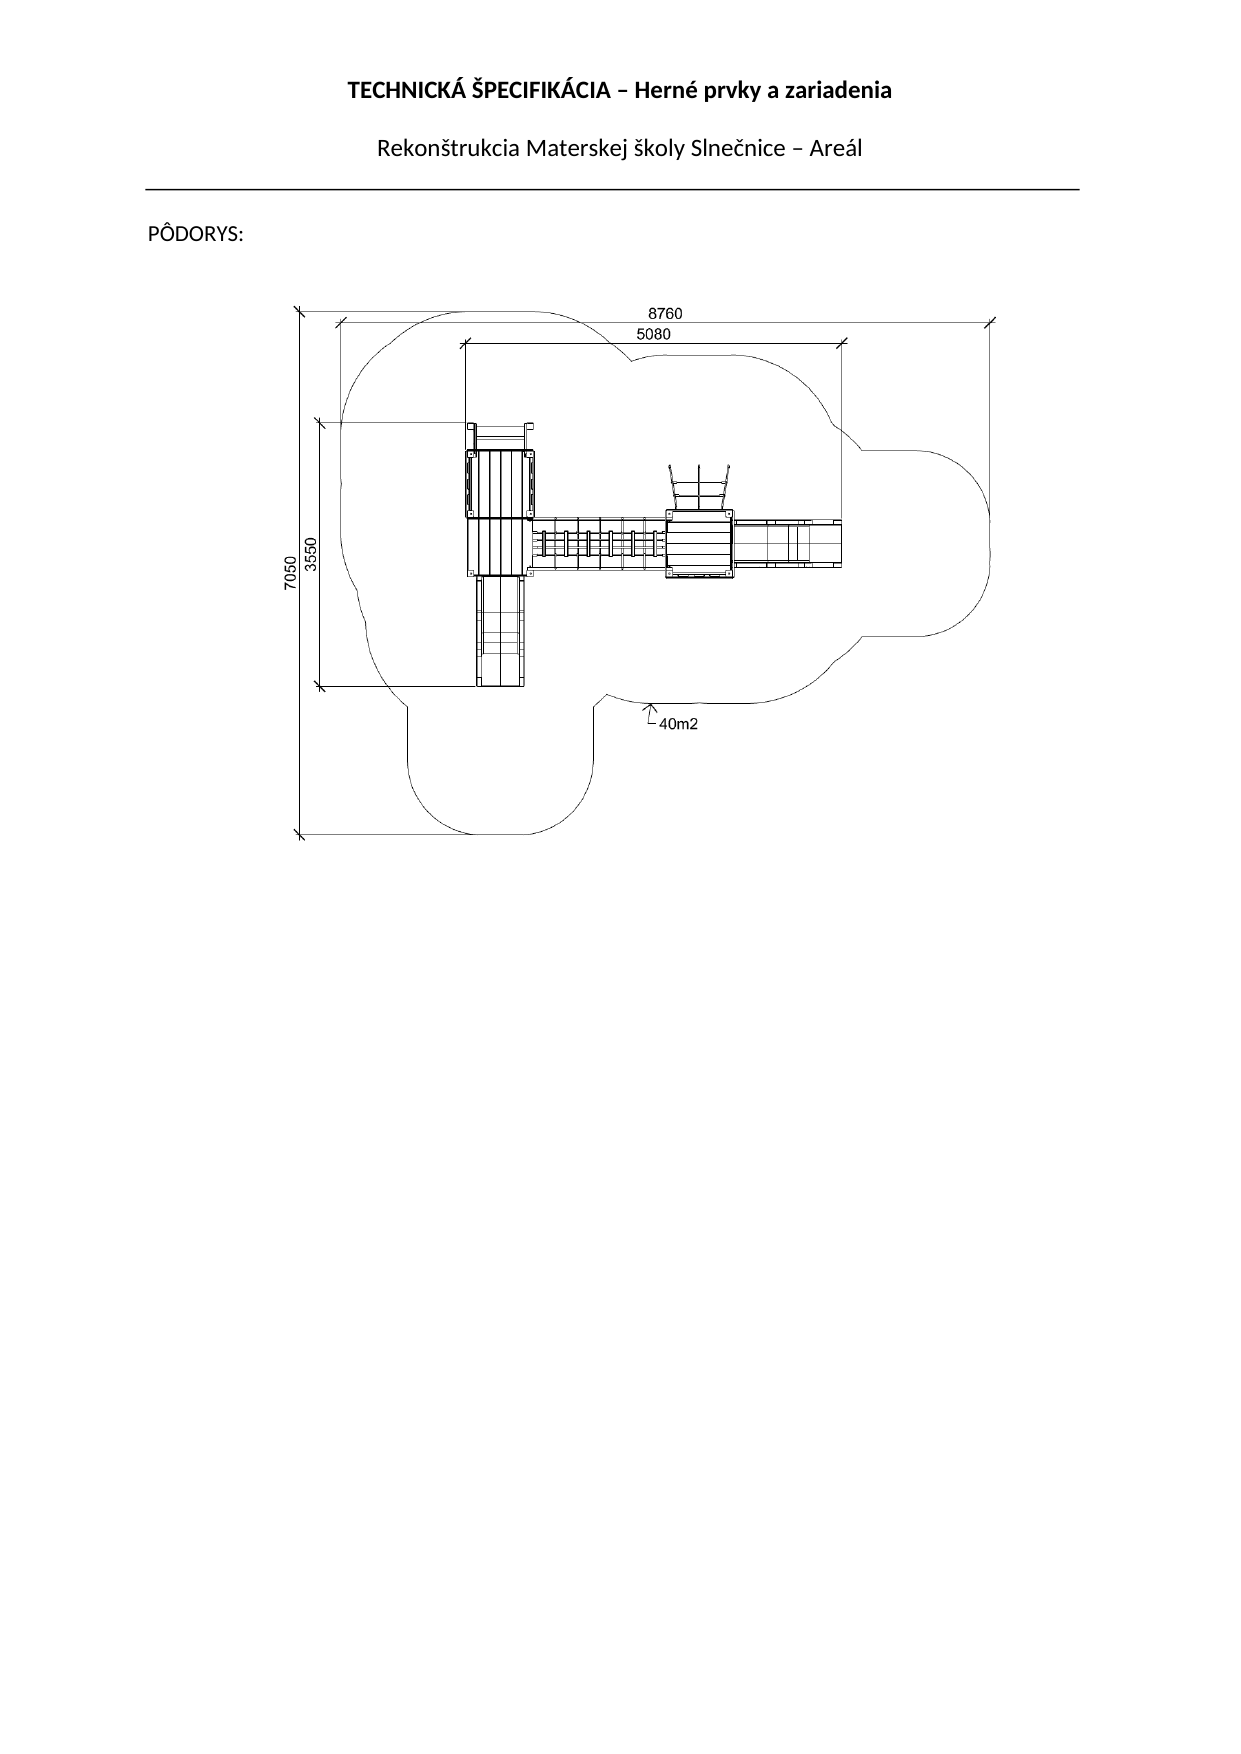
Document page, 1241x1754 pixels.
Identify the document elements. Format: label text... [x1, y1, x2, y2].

text PÔDORYS: [148, 219, 1093, 247]
